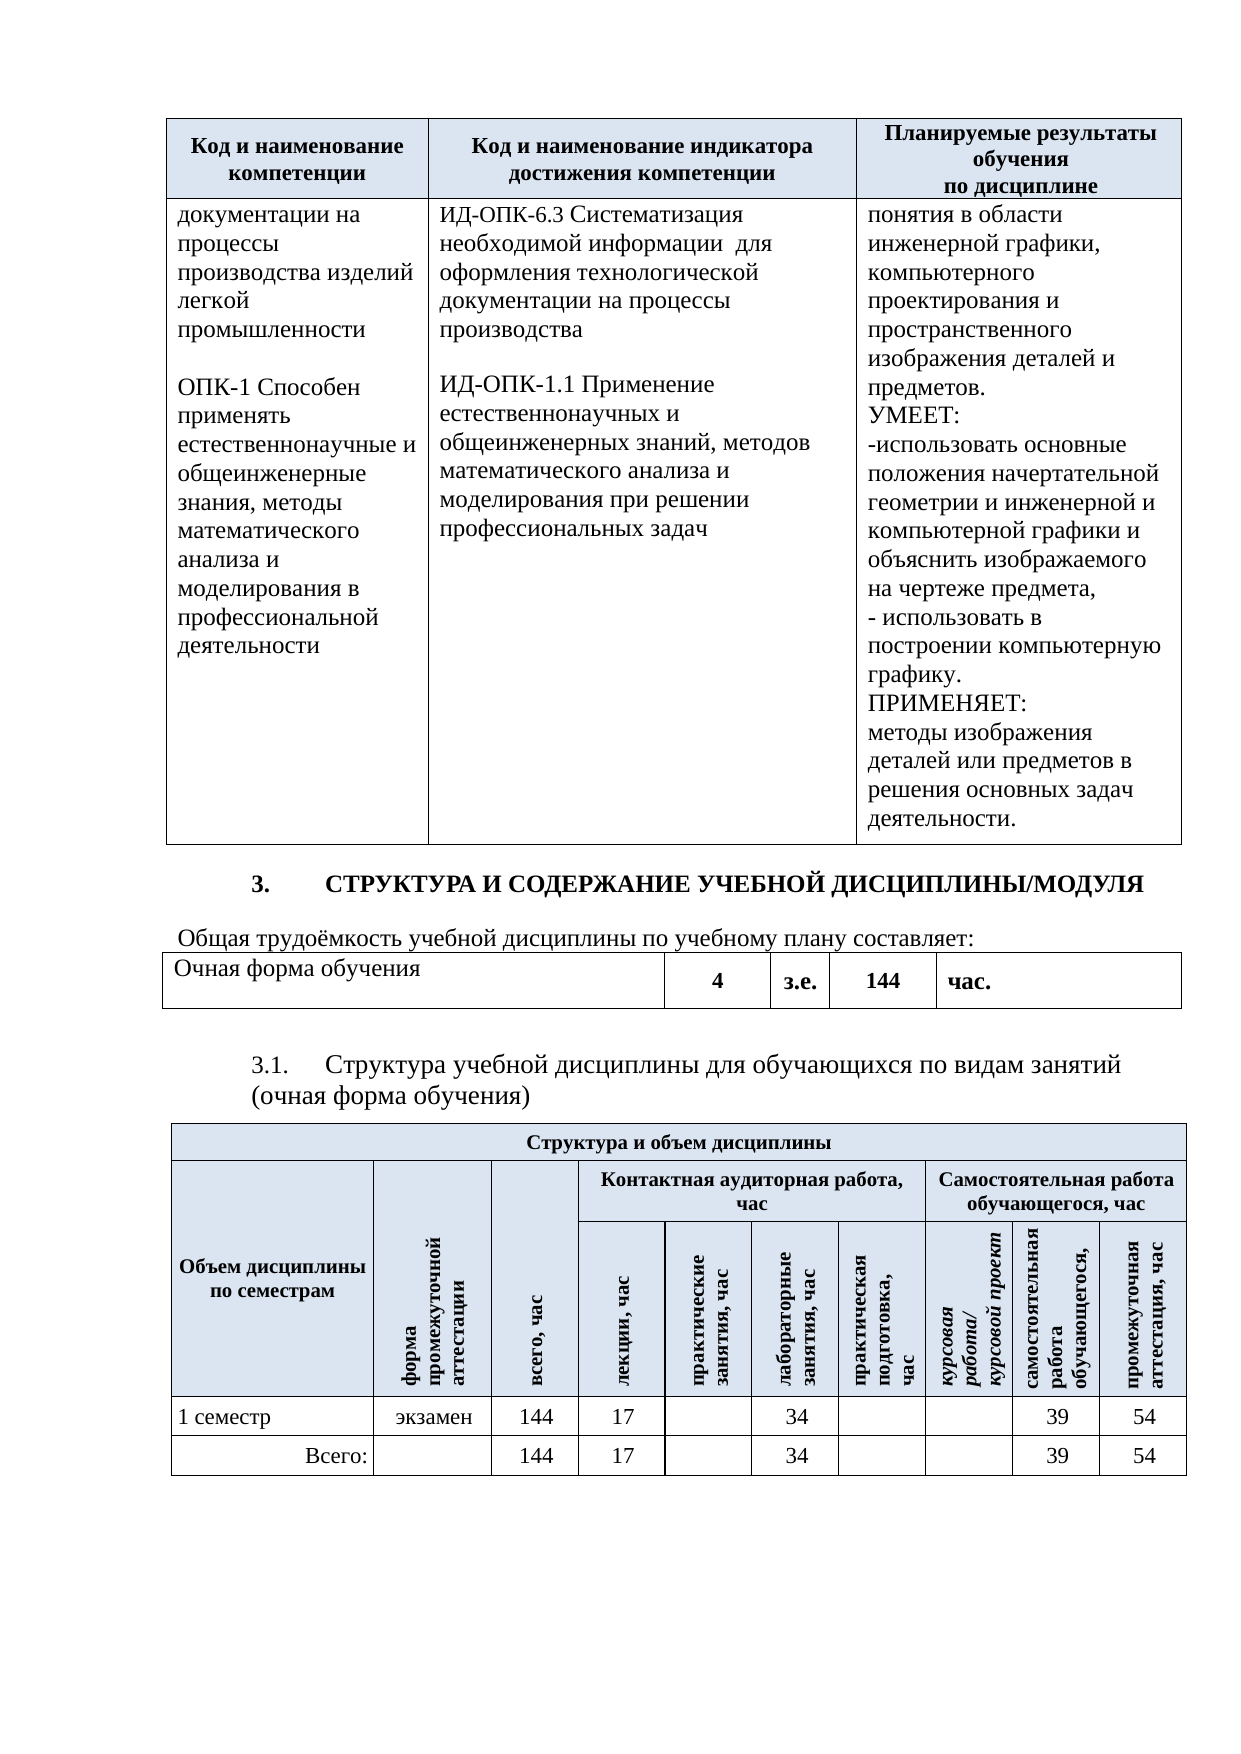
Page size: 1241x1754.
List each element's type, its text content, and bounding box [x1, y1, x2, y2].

table_cell 34 [752, 1436, 838, 1474]
table_cell лабораторные занятия, час [752, 1222, 838, 1396]
table_header Код и наименование компетенции [167, 119, 428, 198]
table_header Планируемые результаты обучения по дисциплине [857, 119, 1181, 198]
table_cell практические занятия, час [666, 1222, 751, 1396]
table_cell форма промежуточной аттестации [374, 1161, 491, 1396]
table_cell [666, 1397, 751, 1435]
table_cell 34 [752, 1397, 838, 1435]
table_cell всего, час [492, 1161, 578, 1396]
table_cell 54 [1100, 1397, 1186, 1435]
table_cell [666, 1436, 751, 1474]
table_header Структура и объем дисциплины [172, 1124, 1186, 1160]
table_cell курсовая работа/ курсовой проект [926, 1222, 1012, 1396]
table_cell [839, 1397, 925, 1435]
table_cell [839, 1436, 925, 1474]
table_cell ИД-ОПК-6.3 Систематизация необходимой информации для оформления технологической документации на процессы производства ИД-ОПК-1.1 Применение естественнонаучных и общеинженерных знаний, методов математического анализа и моделирования при решении профессиональных задач [429, 199, 856, 843]
table_header Код и наименование индикатора достижения компетенции [429, 119, 856, 198]
table_cell 144 [492, 1436, 578, 1474]
table_cell [926, 1436, 1012, 1474]
table_header з.е. [771, 953, 829, 1008]
table_cell 39 [1013, 1436, 1099, 1474]
table_cell 144 [492, 1397, 578, 1435]
table_cell 17 [579, 1397, 664, 1435]
table_cell экзамен [374, 1397, 491, 1435]
table_cell 54 [1100, 1436, 1186, 1474]
table_cell самостоятельная работа обучающегося, ч. [1013, 1222, 1099, 1396]
table_cell лекции, час [579, 1222, 664, 1396]
subtitle Структура учебной дисциплины для обучающихся по видам занятий (очная форма обучения) [251, 1048, 1181, 1110]
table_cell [167, 199, 428, 843]
table_cell Всего: [172, 1436, 373, 1474]
table_cell [374, 1436, 491, 1474]
table_cell 17 [579, 1436, 664, 1474]
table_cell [857, 199, 1181, 843]
table_header 4 [665, 953, 770, 1008]
table_cell [926, 1397, 1012, 1435]
table_header час. [937, 953, 1181, 1008]
subtitle СТРУКТУРА И СОДЕРЖАНИЕ УЧЕБНОЙ ДИСЦИПЛИНЫ/МОДУЛЯ [251, 869, 1181, 898]
table_cell Контактная аудиторная работа, час [579, 1161, 925, 1221]
table_cell 1 семестр [172, 1397, 373, 1435]
table_cell Самостоятельная работа обучающегося, час [926, 1161, 1186, 1221]
table_header Очная форма обучения [163, 953, 664, 1008]
table_cell 39 [1013, 1397, 1099, 1435]
table_cell практическая подготовка, час [839, 1222, 925, 1396]
table_header 144 [830, 953, 936, 1008]
table_cell промежуточная аттестация, час [1100, 1222, 1186, 1396]
table_cell Объем дисциплины по семестрам [172, 1161, 373, 1396]
list Общая трудоёмкость учебной дисциплины по учебному плану составляет: [177, 923, 1181, 952]
